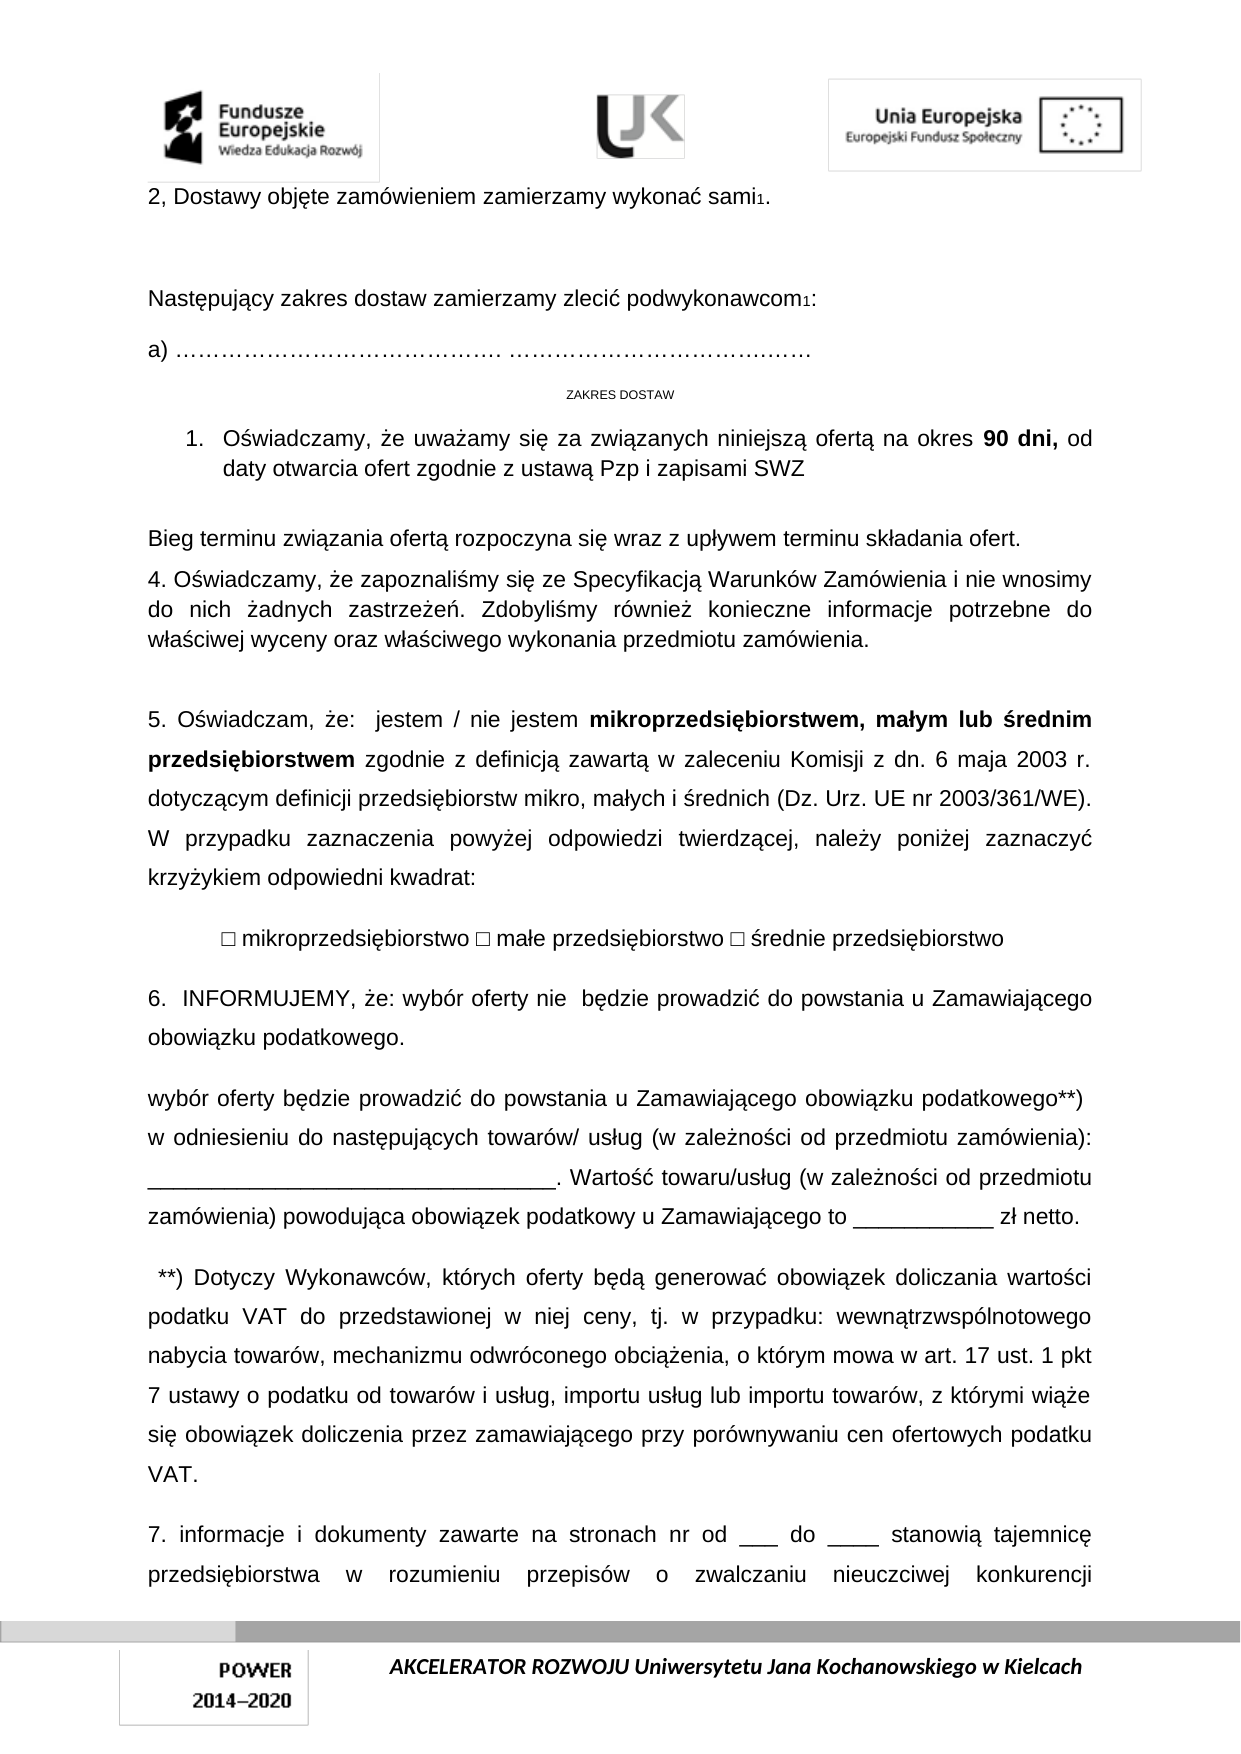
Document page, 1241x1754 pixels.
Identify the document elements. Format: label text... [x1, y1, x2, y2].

text wybór oferty będzie prowadzić do powstania u Zamawiającego obowiązku podatkowego**) w odniesieniu do następujących towarów/ usług (w zależności od przedmiotu zamówienia): ________________________________. Wartość towaru/usług (w zależności od przedmiotu zamówienia) powodująca obowiązek podatkowy u Zamawiającego to ___________ zł netto. [148, 1085, 1092, 1229]
picture [0, 1621, 1241, 1644]
text 4. Oświadczamy, że zapoznaliśmy się ze Specyfikacją Warunków Zamówienia i nie wnosimy do nich żadnych zastrzeżeń. Zdobyliśmy również konieczne informacje potrzebne do właściwej wyceny oraz właściwego wykonania przedmiotu zamówienia. [148, 566, 1092, 652]
text Następujący zakres dostaw zamierzamy zlecić podwykonawcom1: [148, 285, 1092, 312]
picture [118, 1650, 310, 1727]
text 5. Oświadczam, że: jestem / nie jestem mikroprzedsiębiorstwem, małym lub średnim przedsiębiorstwem zgodnie z definicją zawartą w zaleceniu Komisji z dn. 6 maja 2003 r. dotyczącym definicji przedsiębiorstw mikro, małych i średnich (Dz. Urz. UE nr 2003/361/WE). W przypadku zaznaczenia powyżej odpowiedzi twierdzącej, należy poniżej zaznaczyć krzyżykiem odpowiedni kwadrat: [148, 706, 1092, 891]
text □ mikroprzedsiębiorstwo □ małe przedsiębiorstwo □ średnie przedsiębiorstwo [148, 924, 1092, 951]
text ZAKRES DOSTAW [148, 387, 1092, 402]
text 2, Dostawy objęte zamówieniem zamierzamy wykonać sami1. [148, 184, 1092, 209]
text **) Dotyczy Wykonawców, których oferty będą generować obowiązek doliczania wartości podatku VAT do przedstawionej w niej ceny, tj. w przypadku: wewnątrzwspólnotowego nabycia towarów, mechanizmu odwróconego obciążenia, o którym mowa w art. 17 ust. 1 pkt 7 ustawy o podatku od towarów i usług, importu usług lub importu towarów, z którymi wiąże się obowiązek doliczenia przez zamawiającego przy porównywaniu cen ofertowych podatku VAT. [148, 1263, 1092, 1487]
text a) ……………………………………. …………………………….…… [148, 336, 1092, 363]
list Oświadczamy, że uważamy się za związanych niniejszą ofertą na okres 90 dni, od daty otwarcia ofert zgodnie z ustawą Pzp i zapisami SWZ [185, 425, 1092, 481]
text Bieg terminu związania ofertą rozpoczyna się wraz z upływem terminu składania ofert. [148, 525, 1092, 552]
picture [147, 73, 1143, 184]
text 6. INFORMUJEMY, że: wybór oferty nie będzie prowadzić do powstania u Zamawiającego obowiązku podatkowego. [148, 985, 1092, 1051]
